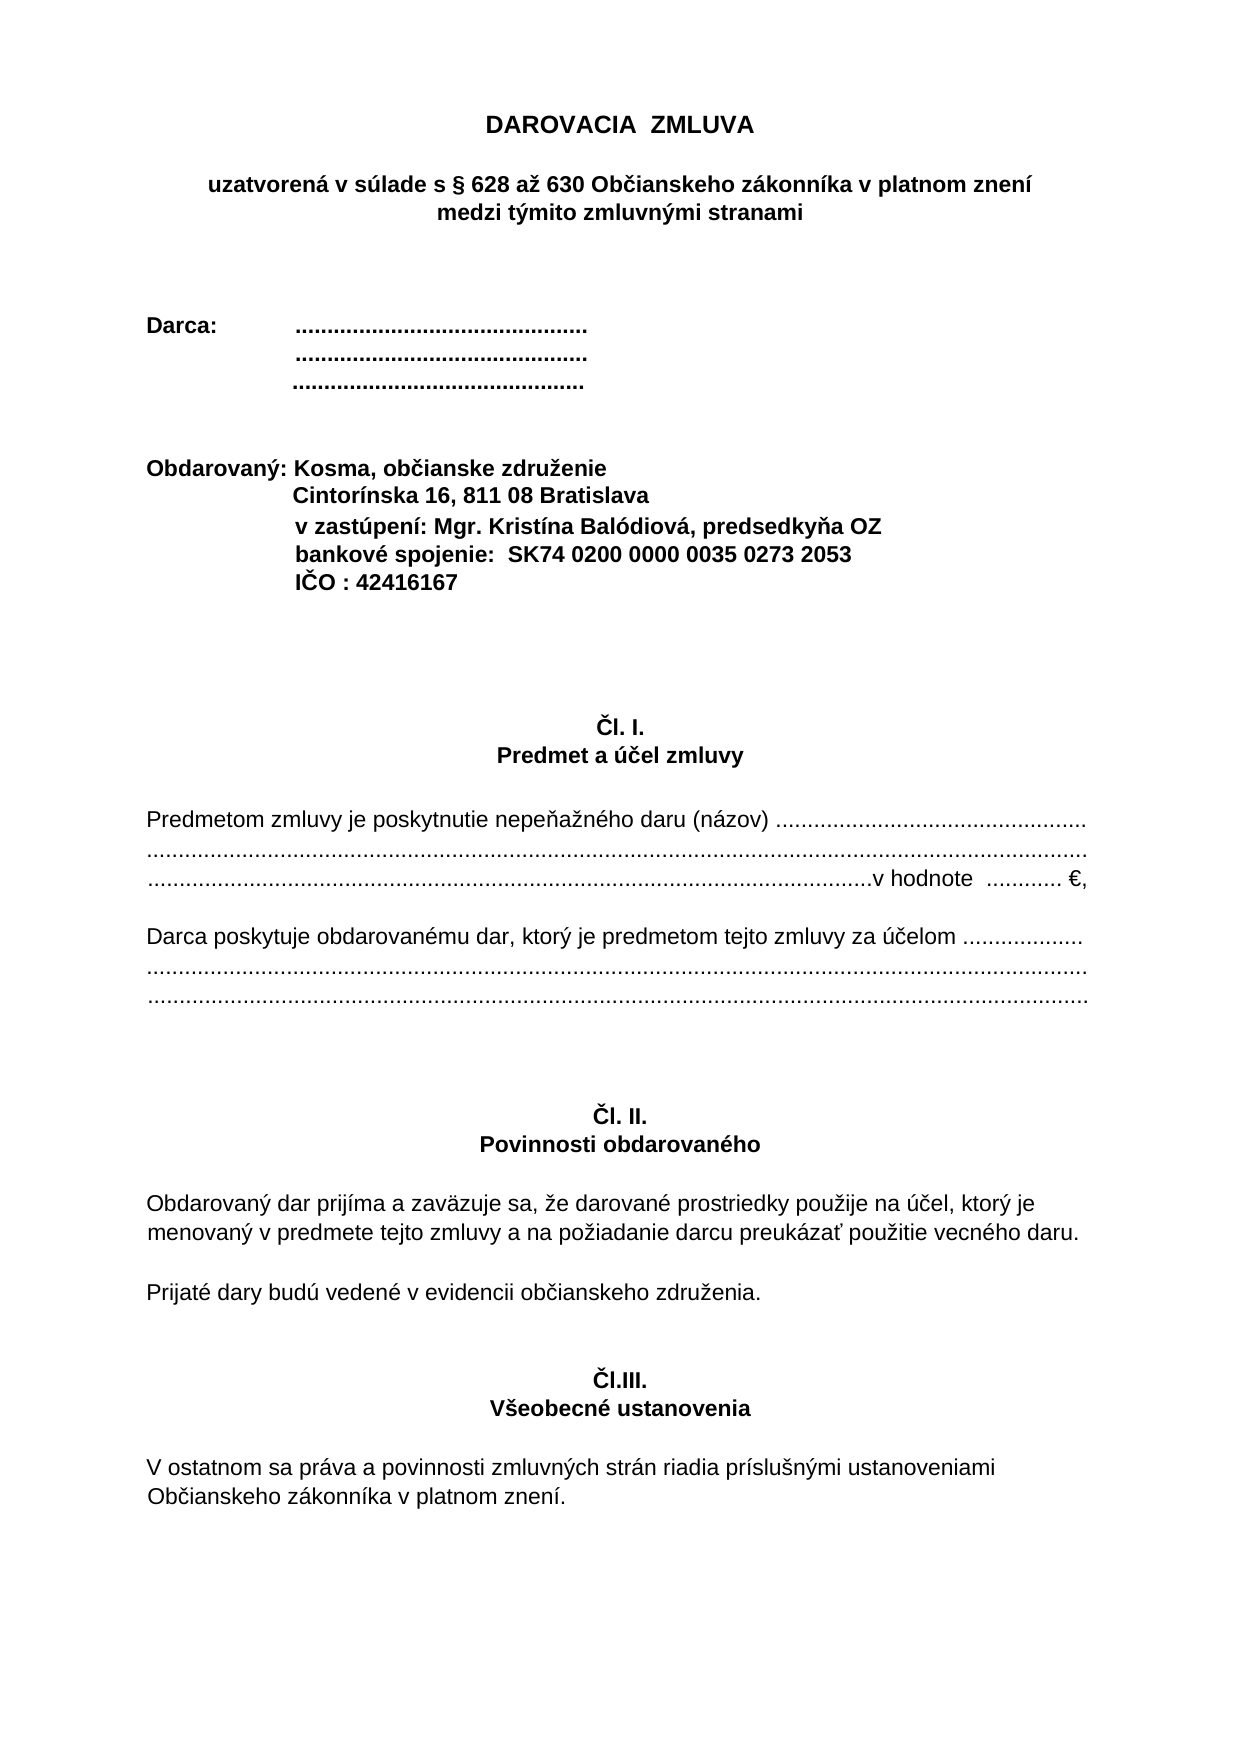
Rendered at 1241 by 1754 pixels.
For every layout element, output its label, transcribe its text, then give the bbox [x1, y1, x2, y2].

text uzatvorená v súlade s § 628 až 630 Občianskeho zákonníka v platnom znení medzi týmito zmluvnými stranami [208, 171, 1093, 225]
text bankové spojenie: SK74 0200 0000 0035 0273 2053 [295, 541, 1093, 567]
text .................................................................................................................................................... .................................................................................................................................................... [146, 953, 1093, 1008]
subtitle DAROVACIA ZMLUVA [147, 110, 1092, 139]
text V ostatnom sa práva a povinnosti zmluvných strán riadia príslušnými ustanoveniami Občianskeho zákonníka v platnom znení. [146, 1454, 1093, 1509]
text Čl. I. [148, 714, 1093, 740]
text Predmetom zmluvy je poskytnutie nepeňažného daru (názov) ................................................. [146, 806, 1093, 832]
text Prijaté dary budú vedené v evidencii občianskeho združenia. [146, 1279, 1093, 1306]
text Darca: .............................................. .............................................. [146, 312, 887, 366]
text Obdarovaný: Kosma, občianske združenie [146, 454, 1093, 481]
text IČO : 42416167 [295, 569, 1093, 595]
text Obdarovaný dar prijíma a zaväzuje sa, že darované prostriedky použije na účel, ktorý je menovaný v predmete tejto zmluvy a na požiadanie darcu preukázať použitie vecného daru. [146, 1190, 1093, 1246]
text v zastúpení: Mgr. Kristína Balódiová, predsedkyňa OZ [295, 513, 1093, 539]
text Cintorínska 16, 811 08 Bratislava [146, 482, 1093, 509]
text Darca poskytuje obdarovanému dar, ktorý je predmetom tejto zmluvy za účelom ................... [146, 923, 1093, 949]
text Povinnosti obdarovaného [148, 1131, 1092, 1158]
text Všeobecné ustanovenia [148, 1395, 1092, 1422]
text Čl. II. [148, 1103, 1092, 1129]
text .............................................. [146, 368, 1093, 394]
text Čl.III. [148, 1367, 1092, 1393]
text .................................................................................................................................................... ..................................................................................................................v hodnote ............ €, [146, 836, 1093, 891]
text Predmet a účel zmluvy [148, 742, 1093, 768]
